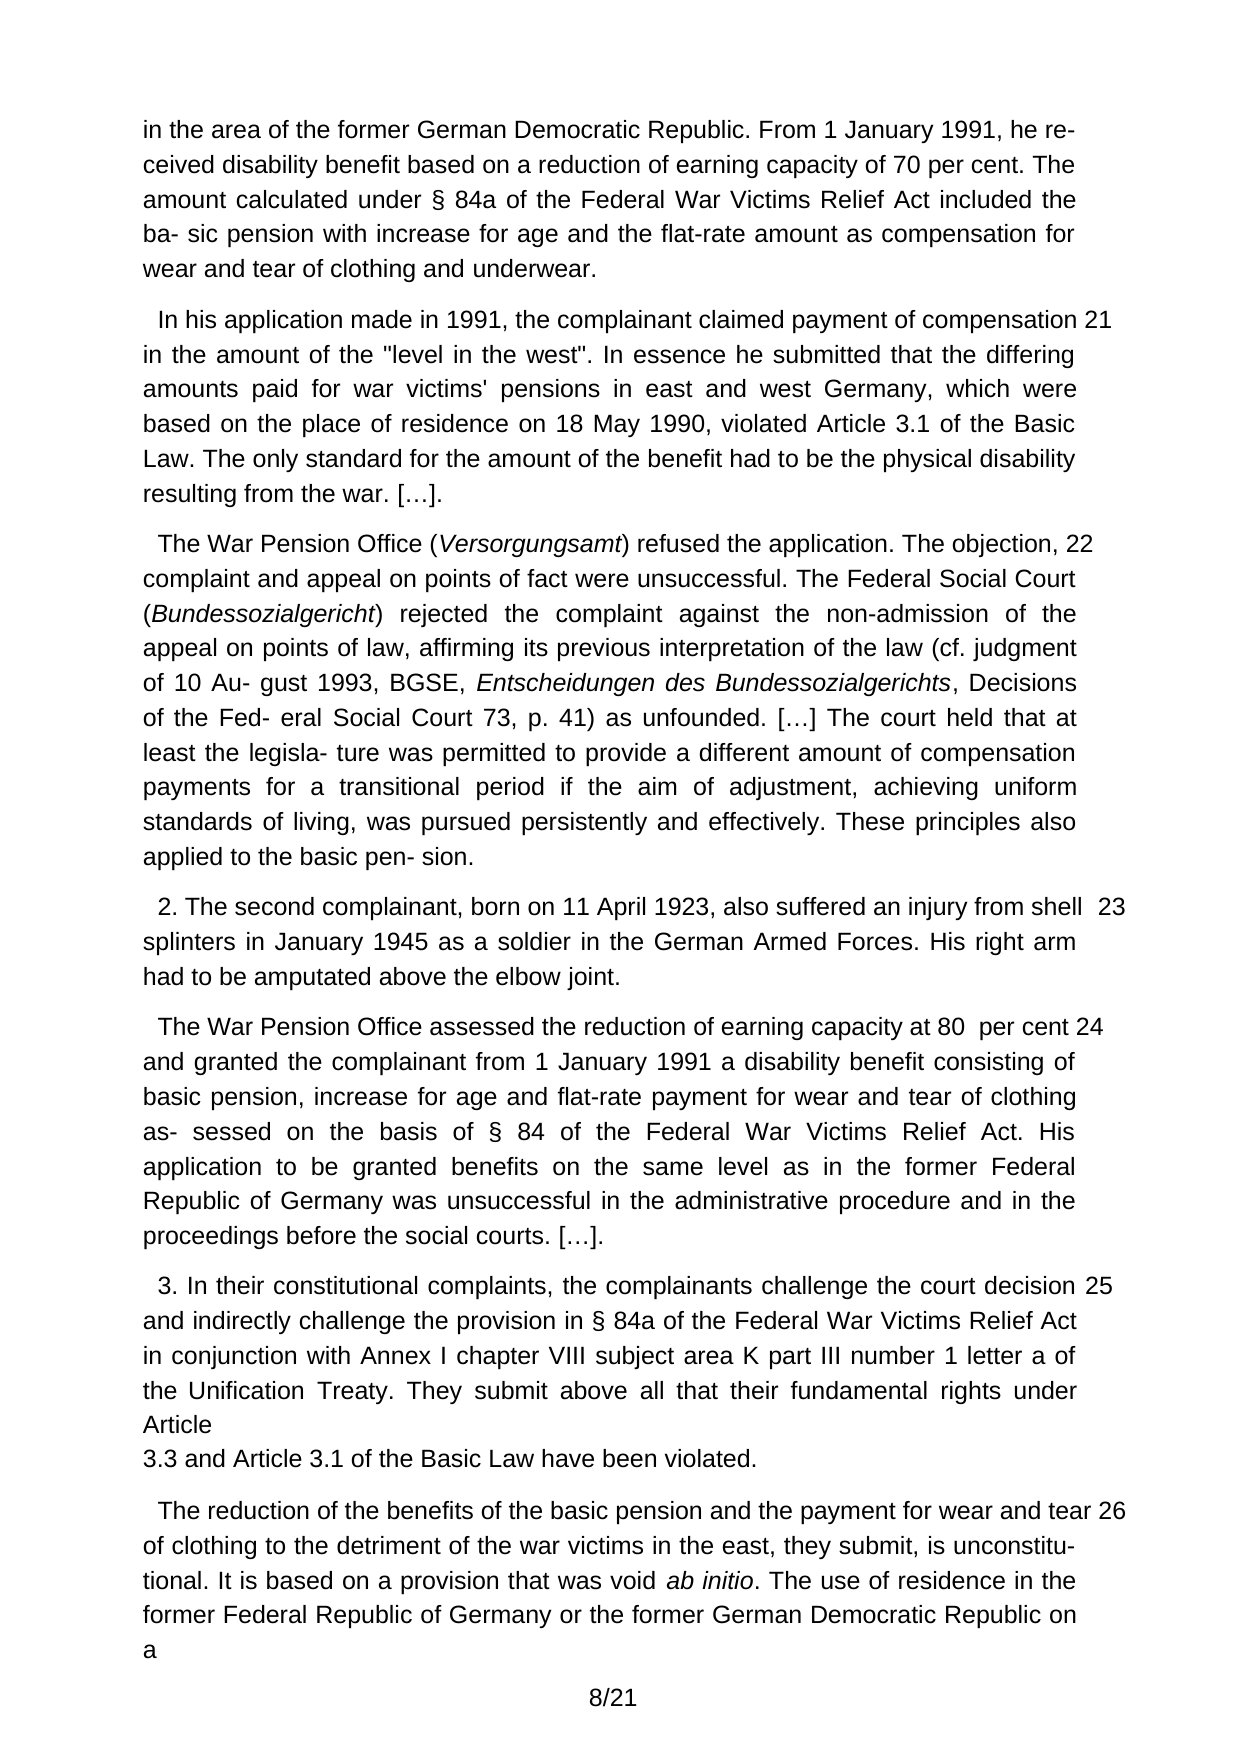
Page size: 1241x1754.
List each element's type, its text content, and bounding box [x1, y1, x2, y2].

text complaint and appeal on points of fact were unsuccessful. The Federal Social Court (Bundessozialgericht) rejected the complaint against the non-admission of the appeal on points of law, affirming its previous interpretation of the law (cf. judgment of 10 Au- gust 1993, BGSE, Entscheidungen des Bundessozialgerichts, Decisions of the Fed- eral Social Court 73, p. 41) as unfounded. […] The court held that at least the legisla- ture was permitted to provide a different amount of compensation payments for a transitional period if the aim of adjustment, achieving uniform standards of living, was pursued persistently and effectively. These principles also applied to the basic pen- sion. [143, 564, 1077, 870]
text The War Pension Office assessed the reduction of earning capacity at 80 per cent 24 [157, 1012, 1176, 1041]
text and granted the complainant from 1 January 1991 a disability benefit consisting of basic pension, increase for age and flat-rate payment for wear and tear of clothing as- sessed on the basis of § 84 of the Federal War Victims Relief Act. His application to be granted benefits on the same level as in the former Federal Republic of Germany was unsuccessful in the administrative procedure and in the proceedings before the social courts. […]. [143, 1047, 1077, 1249]
list In their constitutional complaints, the complainants challenge the court decision 25 [157, 1271, 1176, 1300]
text The reduction of the benefits of the basic pension and the payment for wear and tear 26 [157, 1496, 1176, 1525]
text in the amount of the "level in the west". In essence he submitted that the differing amounts paid for war victims' pensions in east and west Germany, which were based on the place of residence on 18 May 1990, violated Article 3.1 of the Basic Law. The only standard for the amount of the benefit had to be the physical disability resulting from the war. […]. [143, 340, 1077, 507]
text of clothing to the detriment of the war victims in the east, they submit, is unconstitu- tional. It is based on a provision that was void ab initio. The use of residence in the former Federal Republic of Germany or the former German Democratic Republic on a [143, 1531, 1077, 1664]
text 3.3 and Article 3.1 of the Basic Law have been violated. [143, 1445, 1176, 1473]
list The second complainant, born on 11 April 1923, also suffered an injury from shell 23 [157, 892, 1176, 921]
text In his application made in 1991, the complainant claimed payment of compensation 21 [157, 305, 1176, 333]
text and indirectly challenge the provision in § 84a of the Federal War Victims Relief Act in conjunction with Annex I chapter VIII subject area K part III number 1 letter a of the Unification Treaty. They submit above all that their fundamental rights under Article [143, 1306, 1077, 1439]
text splinters in January 1945 as a soldier in the German Armed Forces. His right arm had to be amputated above the elbow joint. [143, 927, 1077, 990]
text in the area of the former German Democratic Republic. From 1 January 1991, he re- ceived disability benefit based on a reduction of earning capacity of 70 per cent. The amount calculated under § 84a of the Federal War Victims Relief Act included the ba- sic pension with increase for age and the flat-rate amount as compensation for wear and tear of clothing and underwear. [143, 115, 1077, 283]
text The War Pension Office (Versorgungsamt) refused the application. The objection, 22 [157, 529, 1176, 558]
